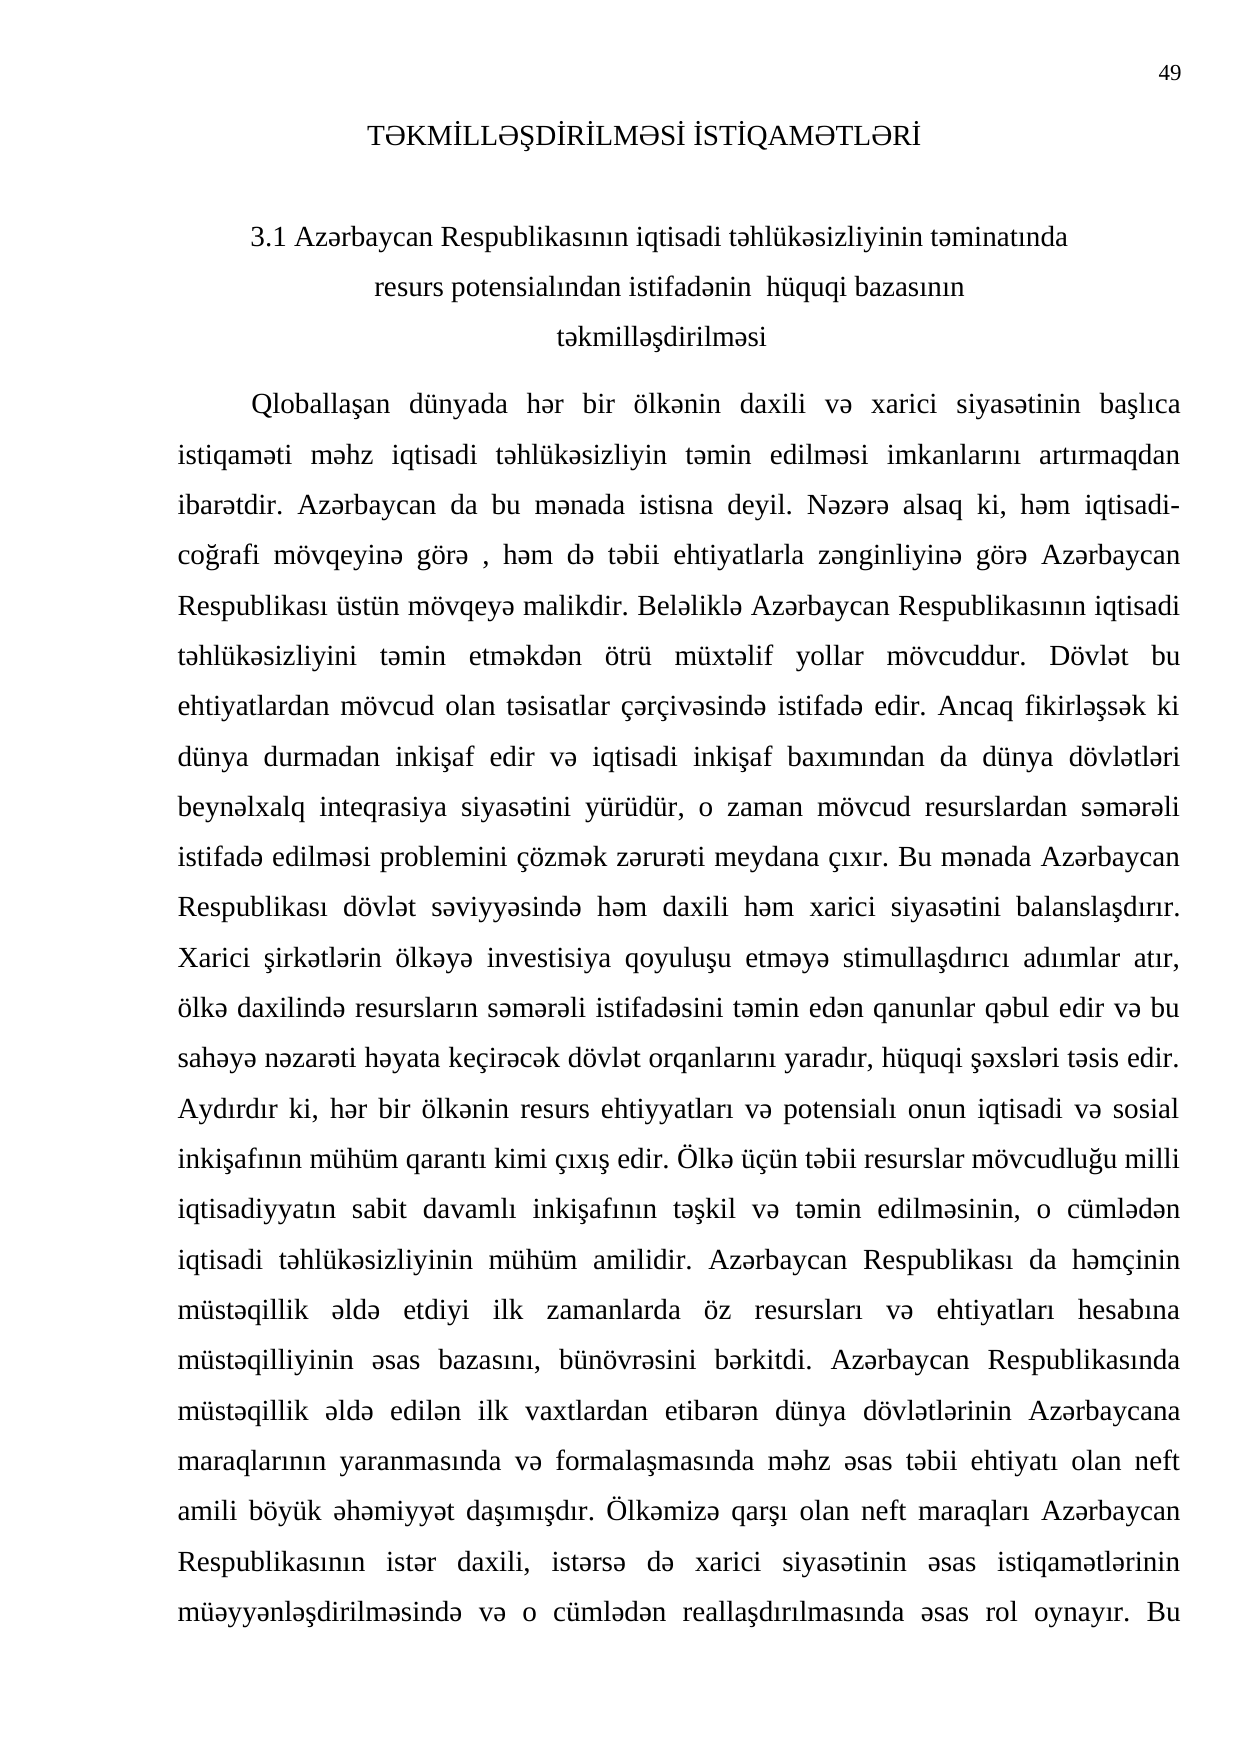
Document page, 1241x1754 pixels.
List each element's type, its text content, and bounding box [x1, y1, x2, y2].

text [177, 386, 1181, 1627]
text resurs potensialından istifadənin hüquqi bazasının [177, 269, 1181, 303]
text təkmilləşdirilməsi [177, 319, 1181, 353]
text TƏKMİLLƏŞDİRİLMƏSİ İSTİQAMƏTLƏRİ [177, 118, 1181, 152]
text 3.1 Azərbaycan Respublikasının iqtisadi təhlükəsizliyinin təminatında [177, 219, 1181, 252]
